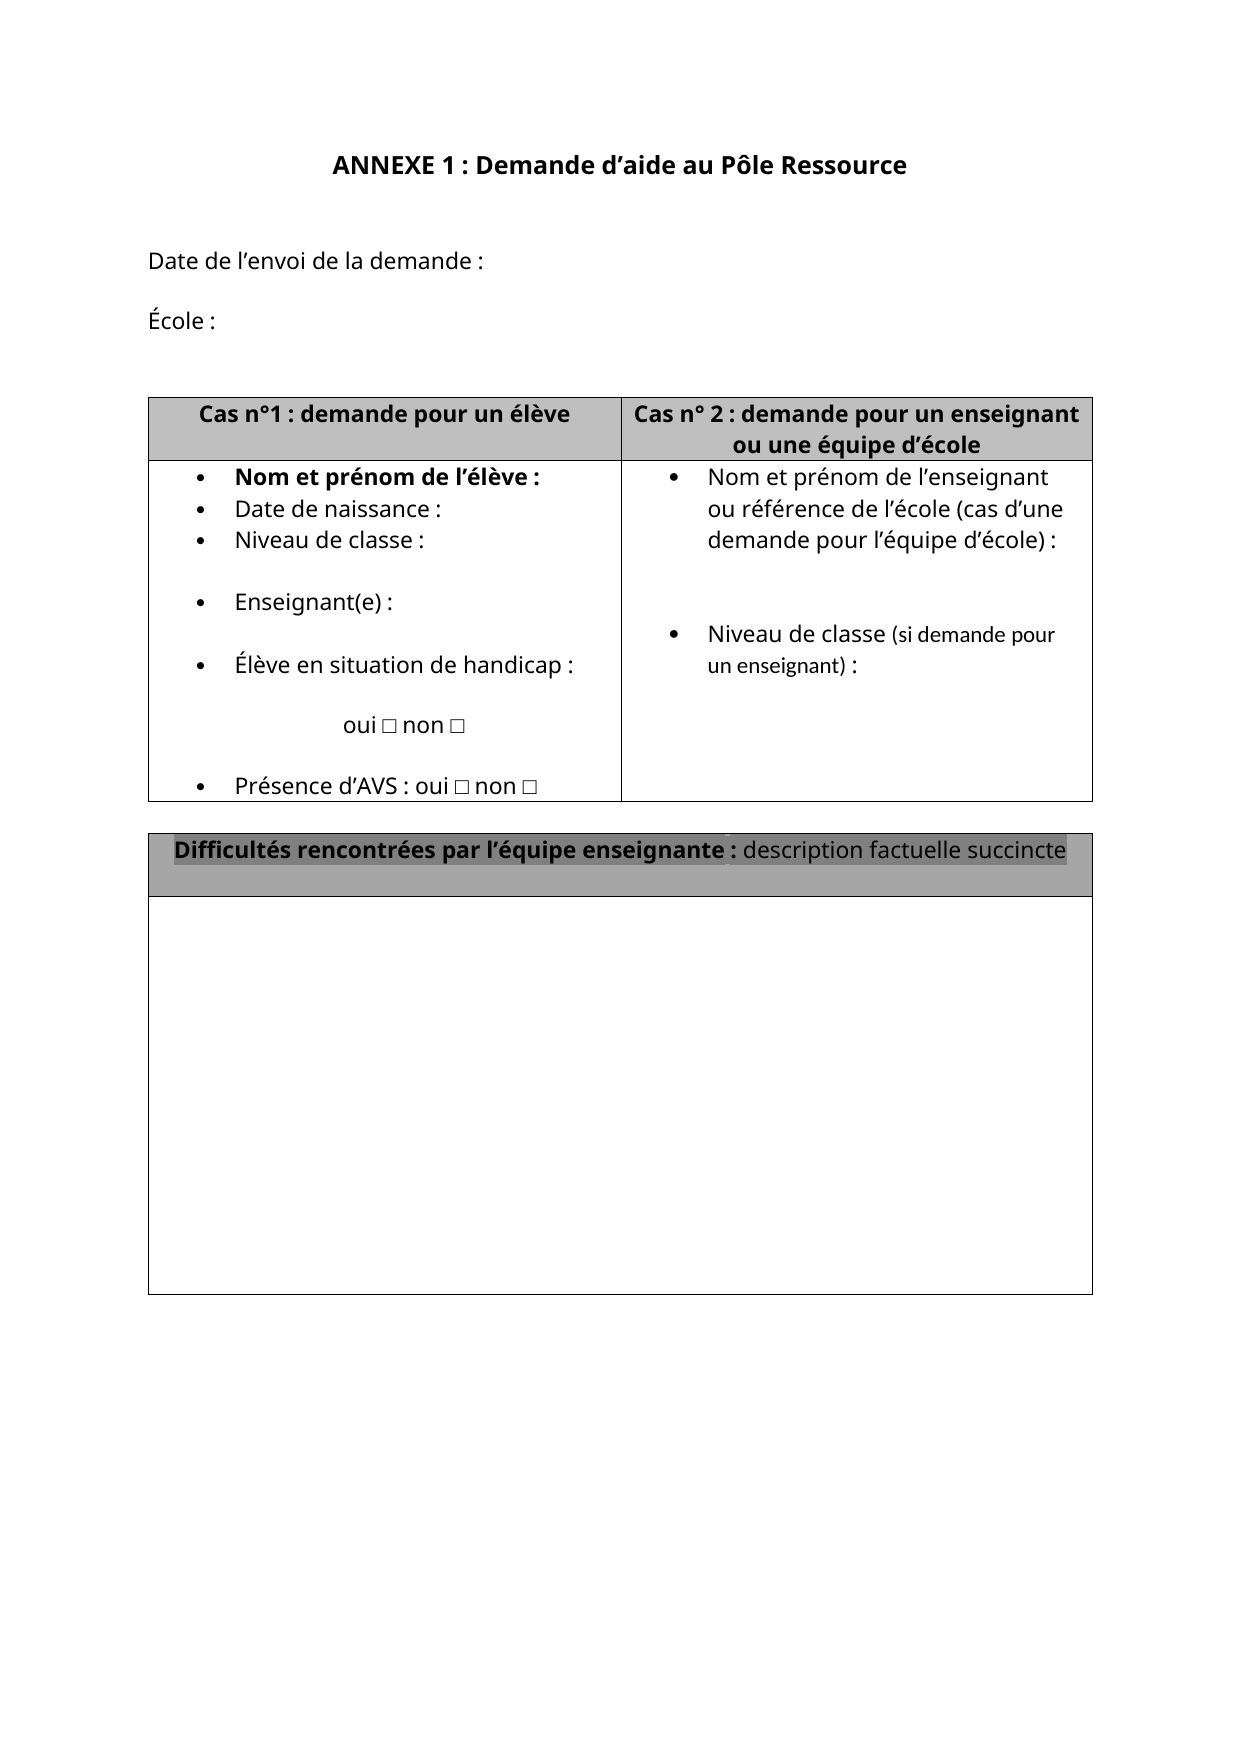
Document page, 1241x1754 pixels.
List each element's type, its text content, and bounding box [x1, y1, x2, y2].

table_header Difficultés rencontrées par l’équipe enseignante : description factuelle succincte [149, 834, 1092, 896]
table_cell Nom et prénom de l’enseignant ou référence de l’école (cas d’une demande pour l’équipe d’école) : Niveau de classe (si demande pour un enseignant) : [622, 461, 1092, 801]
table_header Cas n° 2 : demande pour un enseignant ou une équipe d’école [622, 398, 1092, 460]
text Date de l’envoi de la demande : [148, 244, 1093, 276]
table_cell Nom et prénom de l’élève : Date de naissance : Niveau de classe : Enseignant(e) : Élève en situation de handicap : oui □ non □ Présence d’AVS : oui □ non □ [149, 461, 621, 801]
text École : [148, 305, 1093, 336]
text ANNEXE 1 : Demande d’aide au Pôle Ressource [148, 148, 1093, 182]
table_header Cas n°1 : demande pour un élève [149, 398, 621, 460]
table_cell [149, 897, 1092, 1294]
